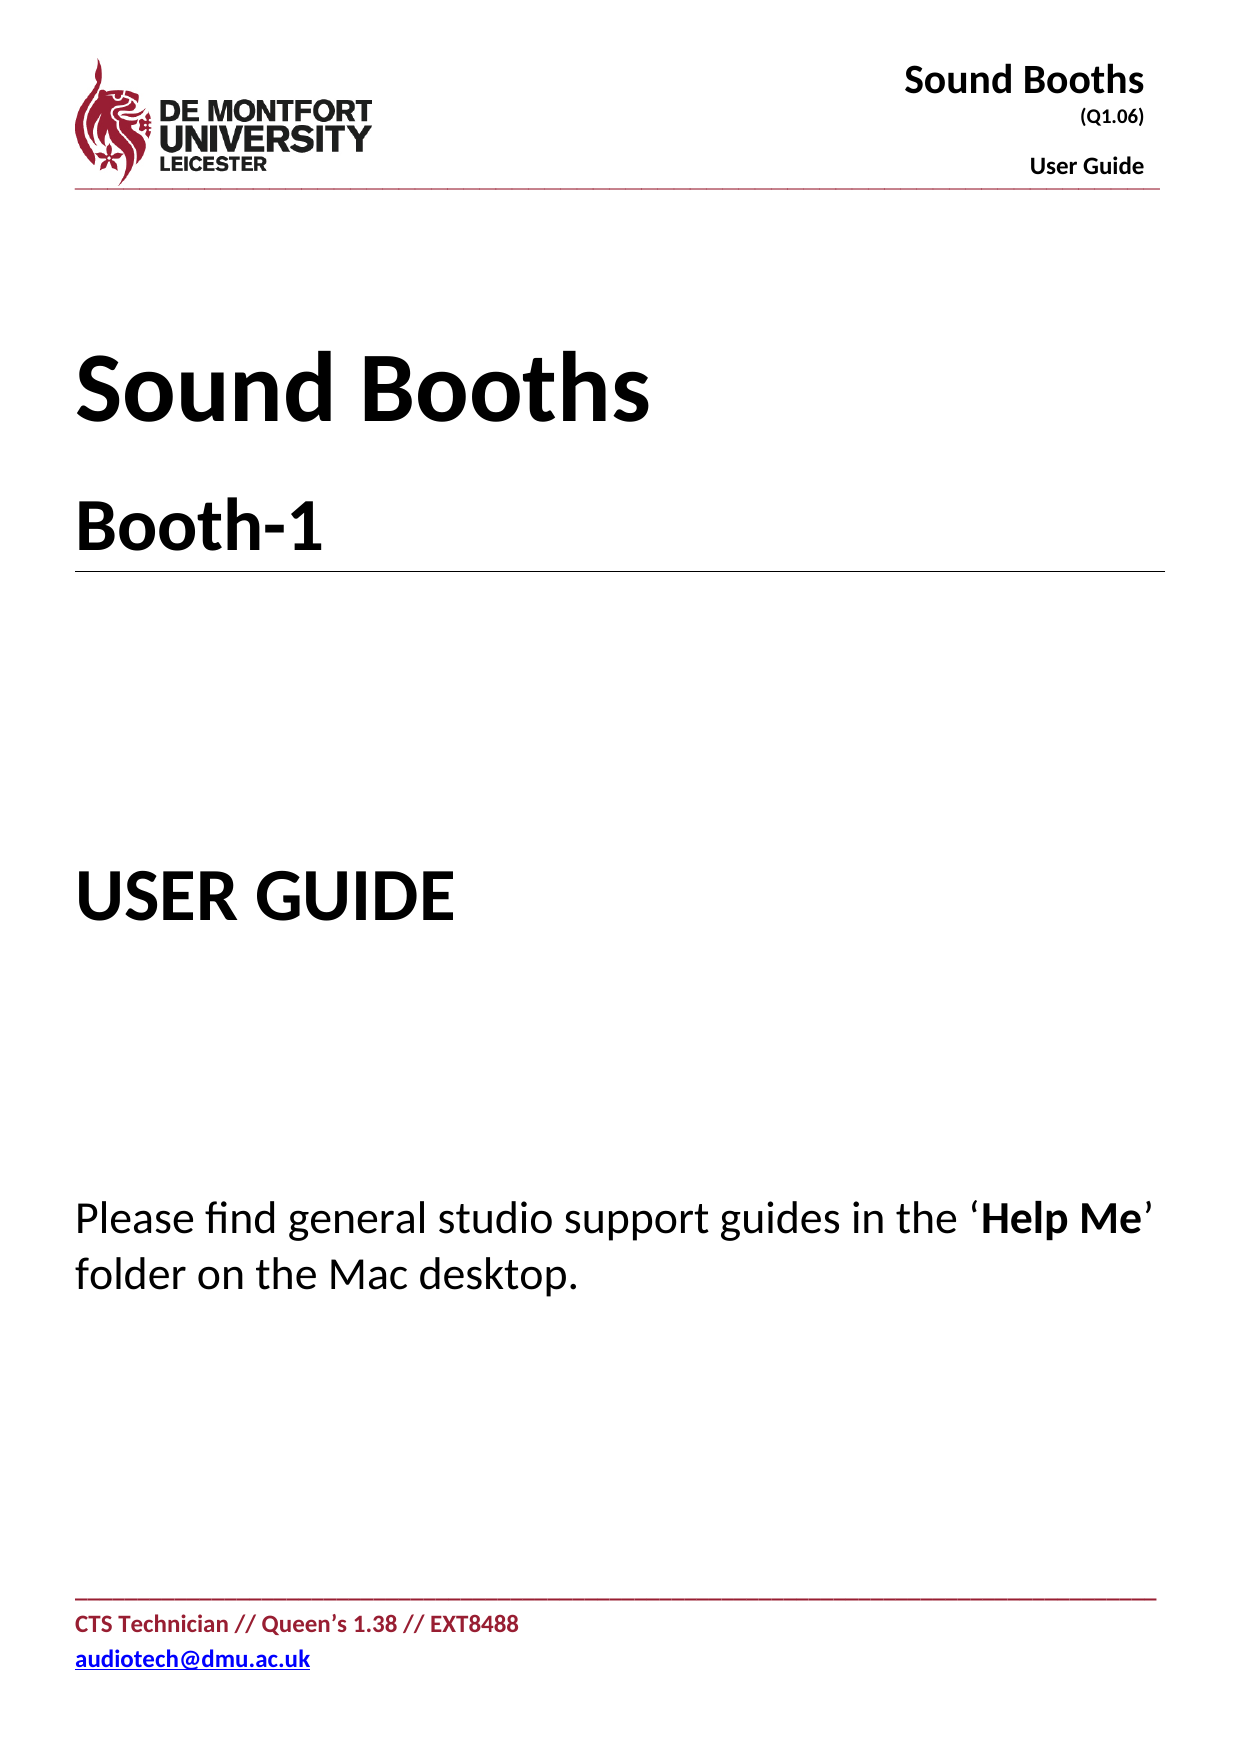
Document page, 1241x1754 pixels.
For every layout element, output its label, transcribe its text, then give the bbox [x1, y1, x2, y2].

text Sound Booths [75, 324, 1165, 447]
text Booth-1 [75, 477, 1165, 571]
text User Guide [75, 848, 1165, 939]
text Please find general studio support guides in the ‘Help Me’ folder on the Mac desktop. [75, 1189, 1165, 1301]
picture [75, 58, 372, 186]
